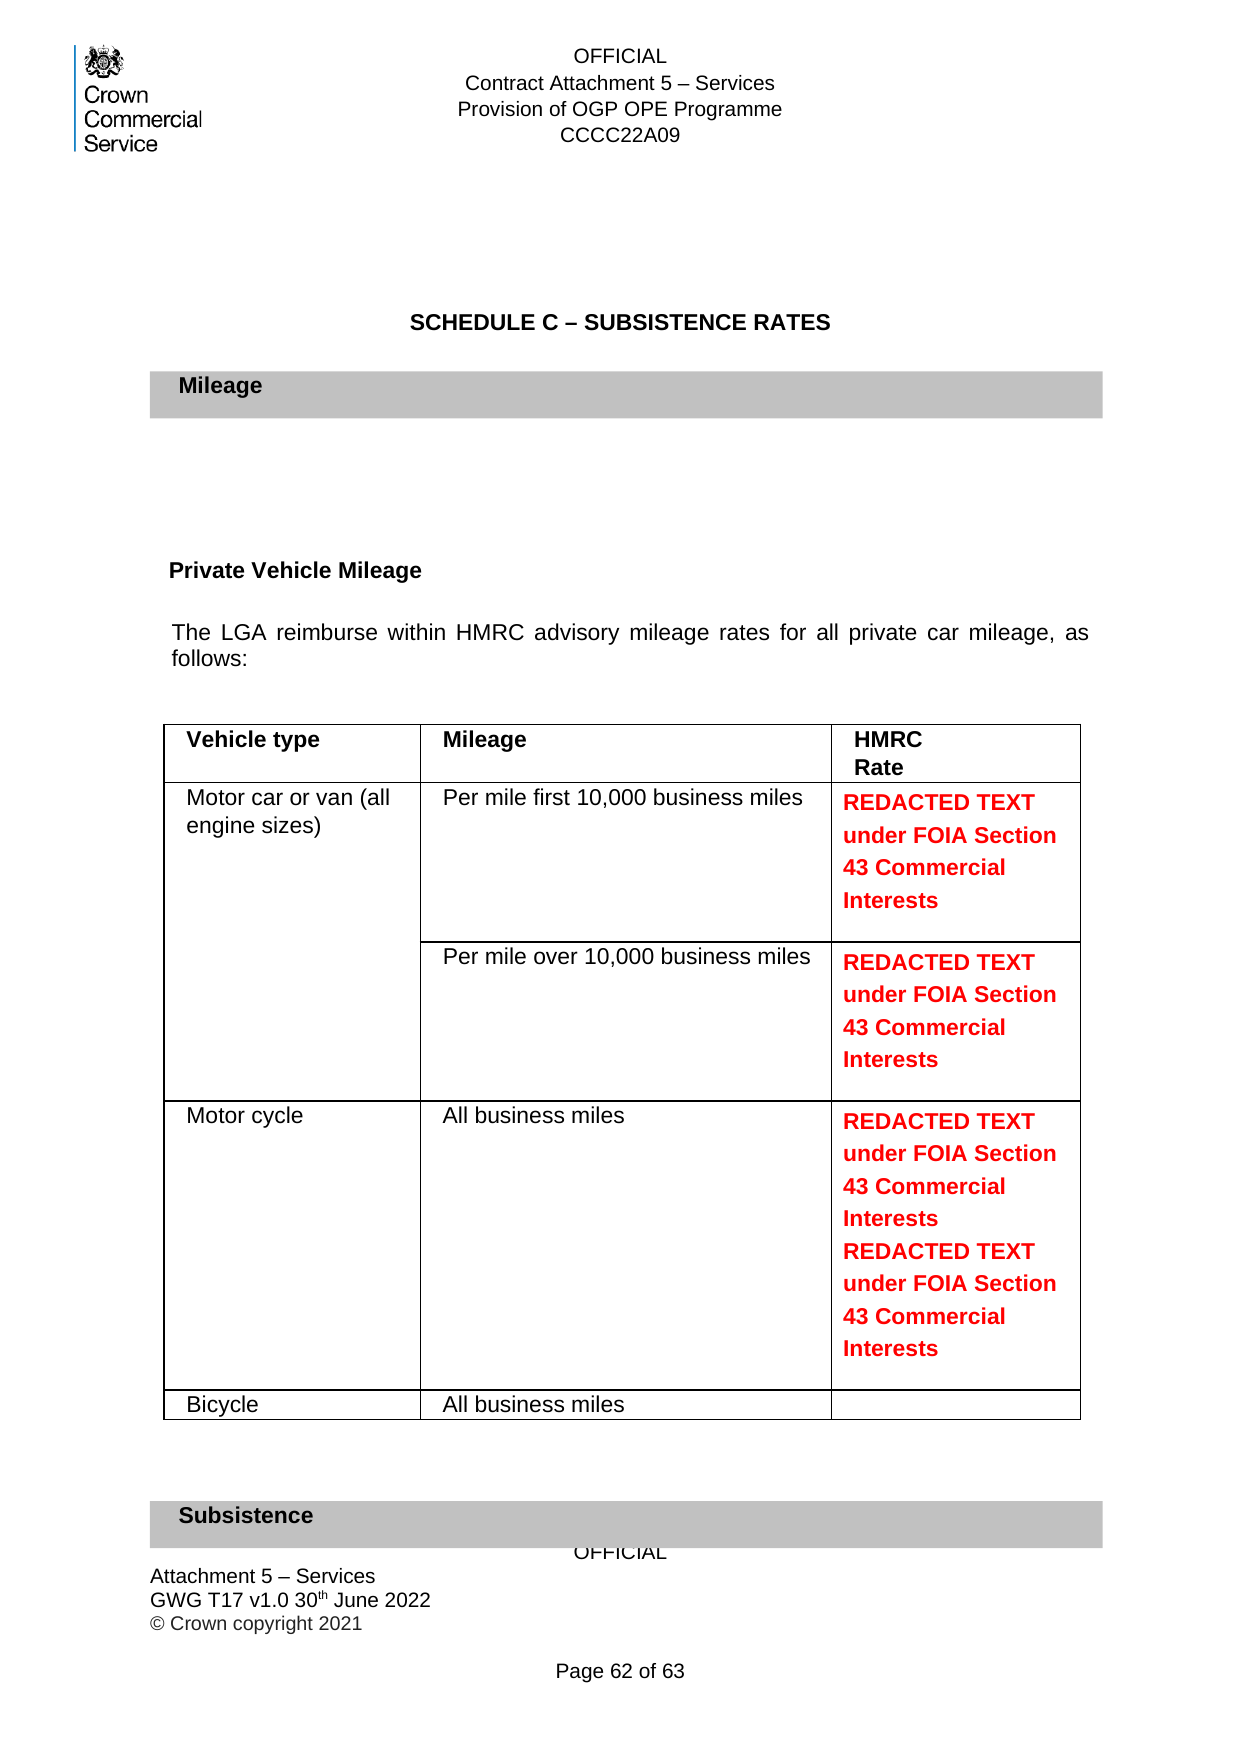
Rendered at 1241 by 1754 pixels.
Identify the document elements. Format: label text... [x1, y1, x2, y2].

table_cell Per mile first 10,000 business miles [421, 783, 831, 941]
table_cell All business miles [421, 1391, 831, 1419]
picture [73, 44, 202, 152]
text The LGA reimburse within HMRC advisory mileage rates for all private car mileage, as follows: [171, 620, 1090, 671]
table_header Vehicle type [165, 725, 420, 782]
table_header HMRC Rate [832, 725, 1080, 782]
table_cell All business miles [421, 1102, 831, 1389]
table_cell REDACTED TEXT under FOIA Section 43 Commercial Interests [832, 783, 1080, 941]
table_cell Motor car or van (all engine sizes) [165, 783, 420, 1100]
table_cell REDACTED TEXT under FOIA Section 43 Commercial Interests [832, 943, 1080, 1100]
table_header Mileage [421, 725, 831, 782]
table_cell [832, 1391, 1080, 1419]
table_cell Motor cycle [165, 1102, 420, 1389]
table_cell REDACTED TEXT under FOIA Section 43 Commercial Interests REDACTED TEXT under FOIA Section 43 Commercial Interests [832, 1102, 1080, 1389]
table_cell Per mile over 10,000 business miles [421, 943, 831, 1100]
text SCHEDULE C – SUBSISTENCE RATES [150, 309, 1090, 335]
table_cell Bicycle [165, 1391, 420, 1419]
text Private Vehicle Mileage [168, 557, 1079, 583]
